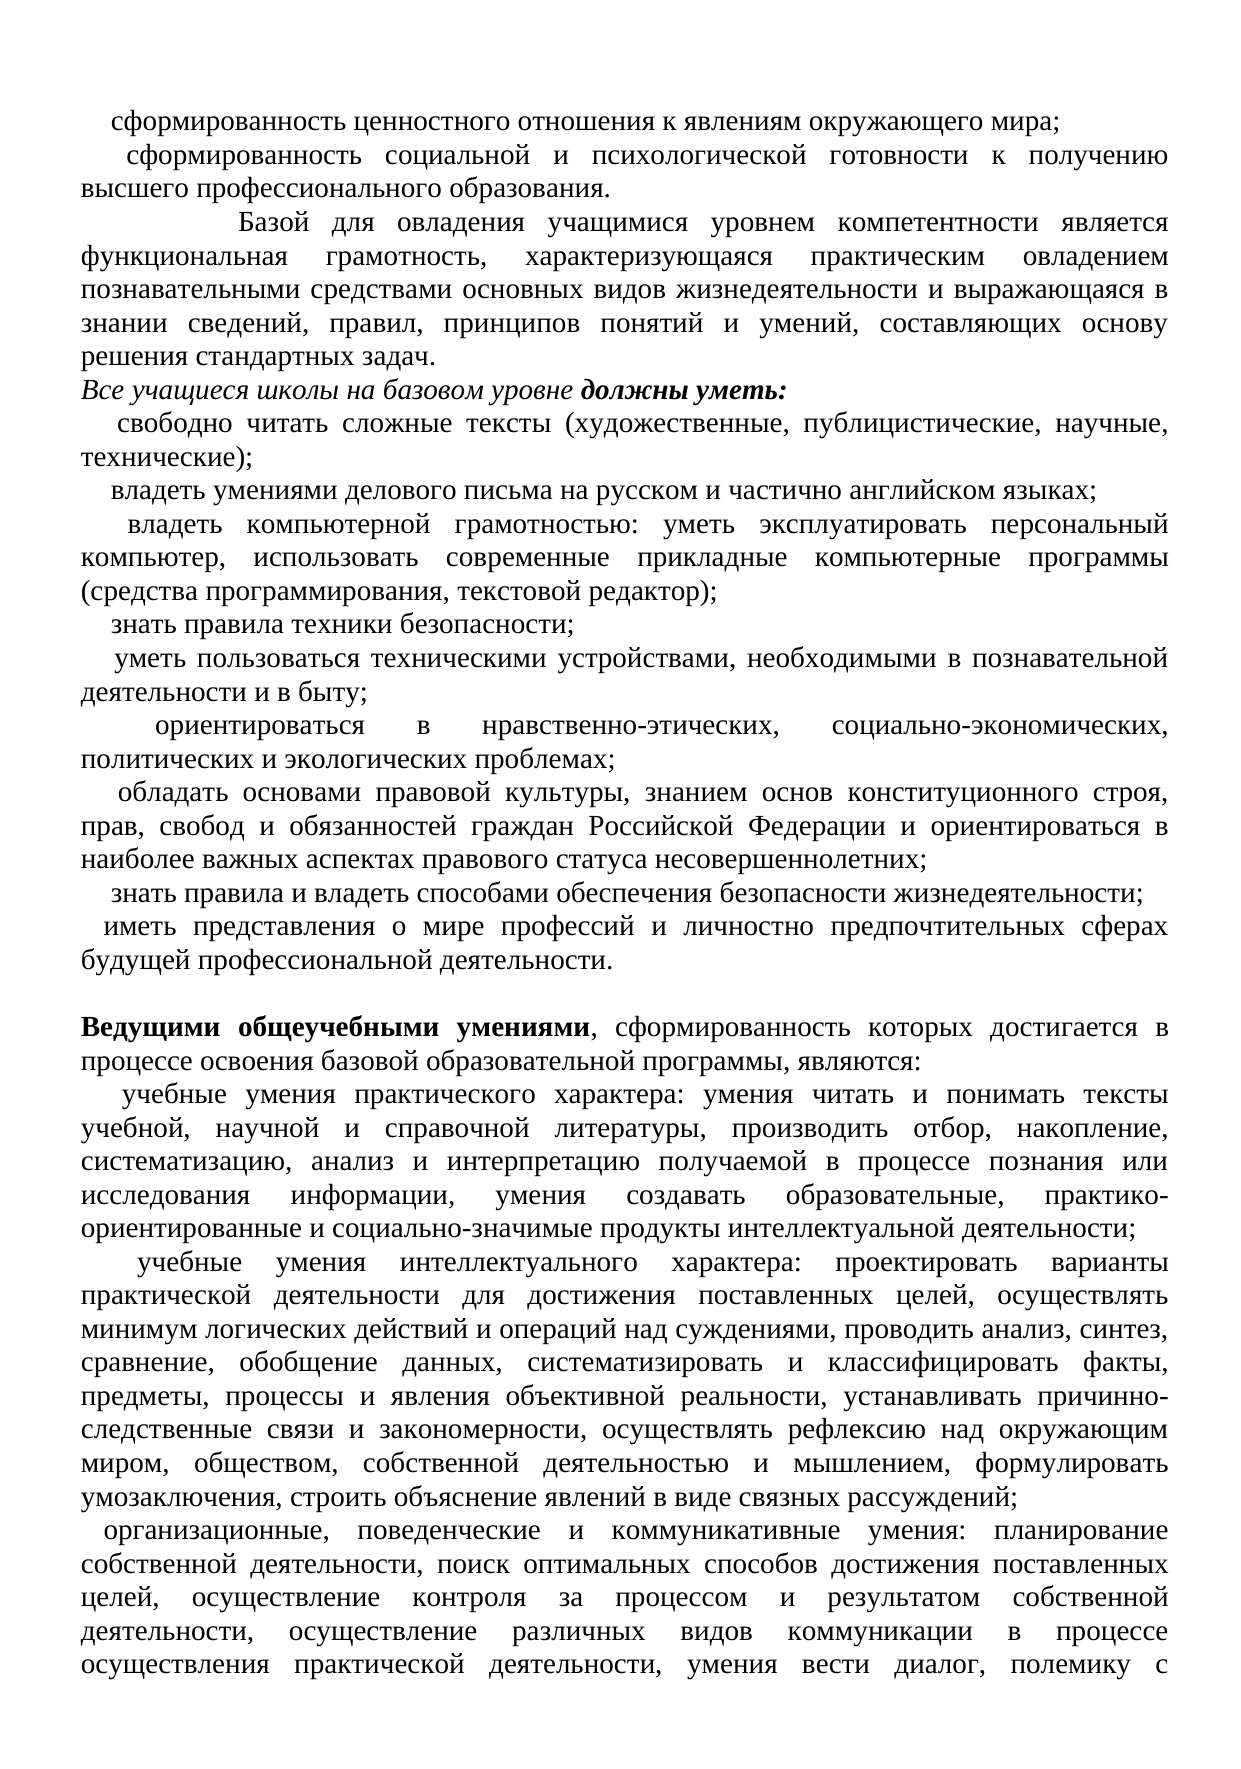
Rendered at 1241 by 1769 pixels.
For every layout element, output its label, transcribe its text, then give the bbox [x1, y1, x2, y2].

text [81, 1512, 1169, 1680]
text Базой для овладения учащимися уровнем компетентности является функциональная грамотность, характеризующаяся практическим овладением познавательными средствами основных видов жизнедеятельности и выражающаяся в знании сведений, правил, принципов понятий и умений, составляющих основу решения стандартных задач. [81, 204, 1169, 372]
text Все учащиеся школы на базовом уровне должны уметь: [81, 372, 1169, 405]
text иметь представления о мире профессий и личностно предпочтительных сферах будущей профессиональной деятельности. [81, 908, 1169, 976]
text  сформированность социальной и психологической готовности к получению высшего профессионального образования. [81, 137, 1169, 204]
text  владеть умениями делового письма на русском и частично английском языках; [81, 472, 1169, 506]
text Ведущими общеучебными умениями, сформированность которых достигается в процессе освоения базовой образовательной программы, являются: [81, 1009, 1169, 1076]
text  владеть компьютерной грамотностью: уметь эксплуатировать персональный компьютер, использовать современные прикладные компьютерные программы (средства программирования, текстовой редактор); [81, 506, 1169, 607]
text  обладать основами правовой культуры, знанием основ конституционного строя, прав, свобод и обязанностей граждан Российской Федерации и ориентироваться в наиболее важных аспектах правового статуса несовершеннолетних; [81, 774, 1169, 875]
text  свободно читать сложные тексты (художественные, публицистические, научные, технические); [81, 405, 1169, 472]
text  уметь пользоваться техническими устройствами, необходимыми в познавательной деятельности и в быту; [81, 640, 1169, 707]
text  сформированность ценностного отношения к явлениям окружающего мира; [81, 103, 1169, 137]
text  ориентироваться в нравственно-этических, социально-экономических, политических и экологических проблемах; [81, 707, 1169, 774]
text  знать правила техники безопасности; [81, 607, 1169, 640]
text  учебные умения практического характера: умения читать и понимать тексты учебной, научной и справочной литературы, производить отбор, накопление, систематизацию, анализ и интерпретацию получаемой в процессе познания или исследования информации, умения создавать образовательные, практико-ориентированные и социально-значимые продукты интеллектуальной деятельности; [81, 1076, 1169, 1244]
text  знать правила и владеть способами обеспечения безопасности жизнедеятельности; [81, 875, 1169, 908]
text  учебные умения интеллектуального характера: проектировать варианты практической деятельности для достижения поставленных целей, осуществлять минимум логических действий и операций над суждениями, проводить анализ, синтез, сравнение, обобщение данных, систематизировать и классифицировать факты, предметы, процессы и явления объективной реальности, устанавливать причинно-следственные связи и закономерности, осуществлять рефлексию над окружающим миром, обществом, собственной деятельностью и мышлением, формулировать умозаключения, строить объяснение явлений в виде связных рассуждений; [81, 1244, 1169, 1512]
